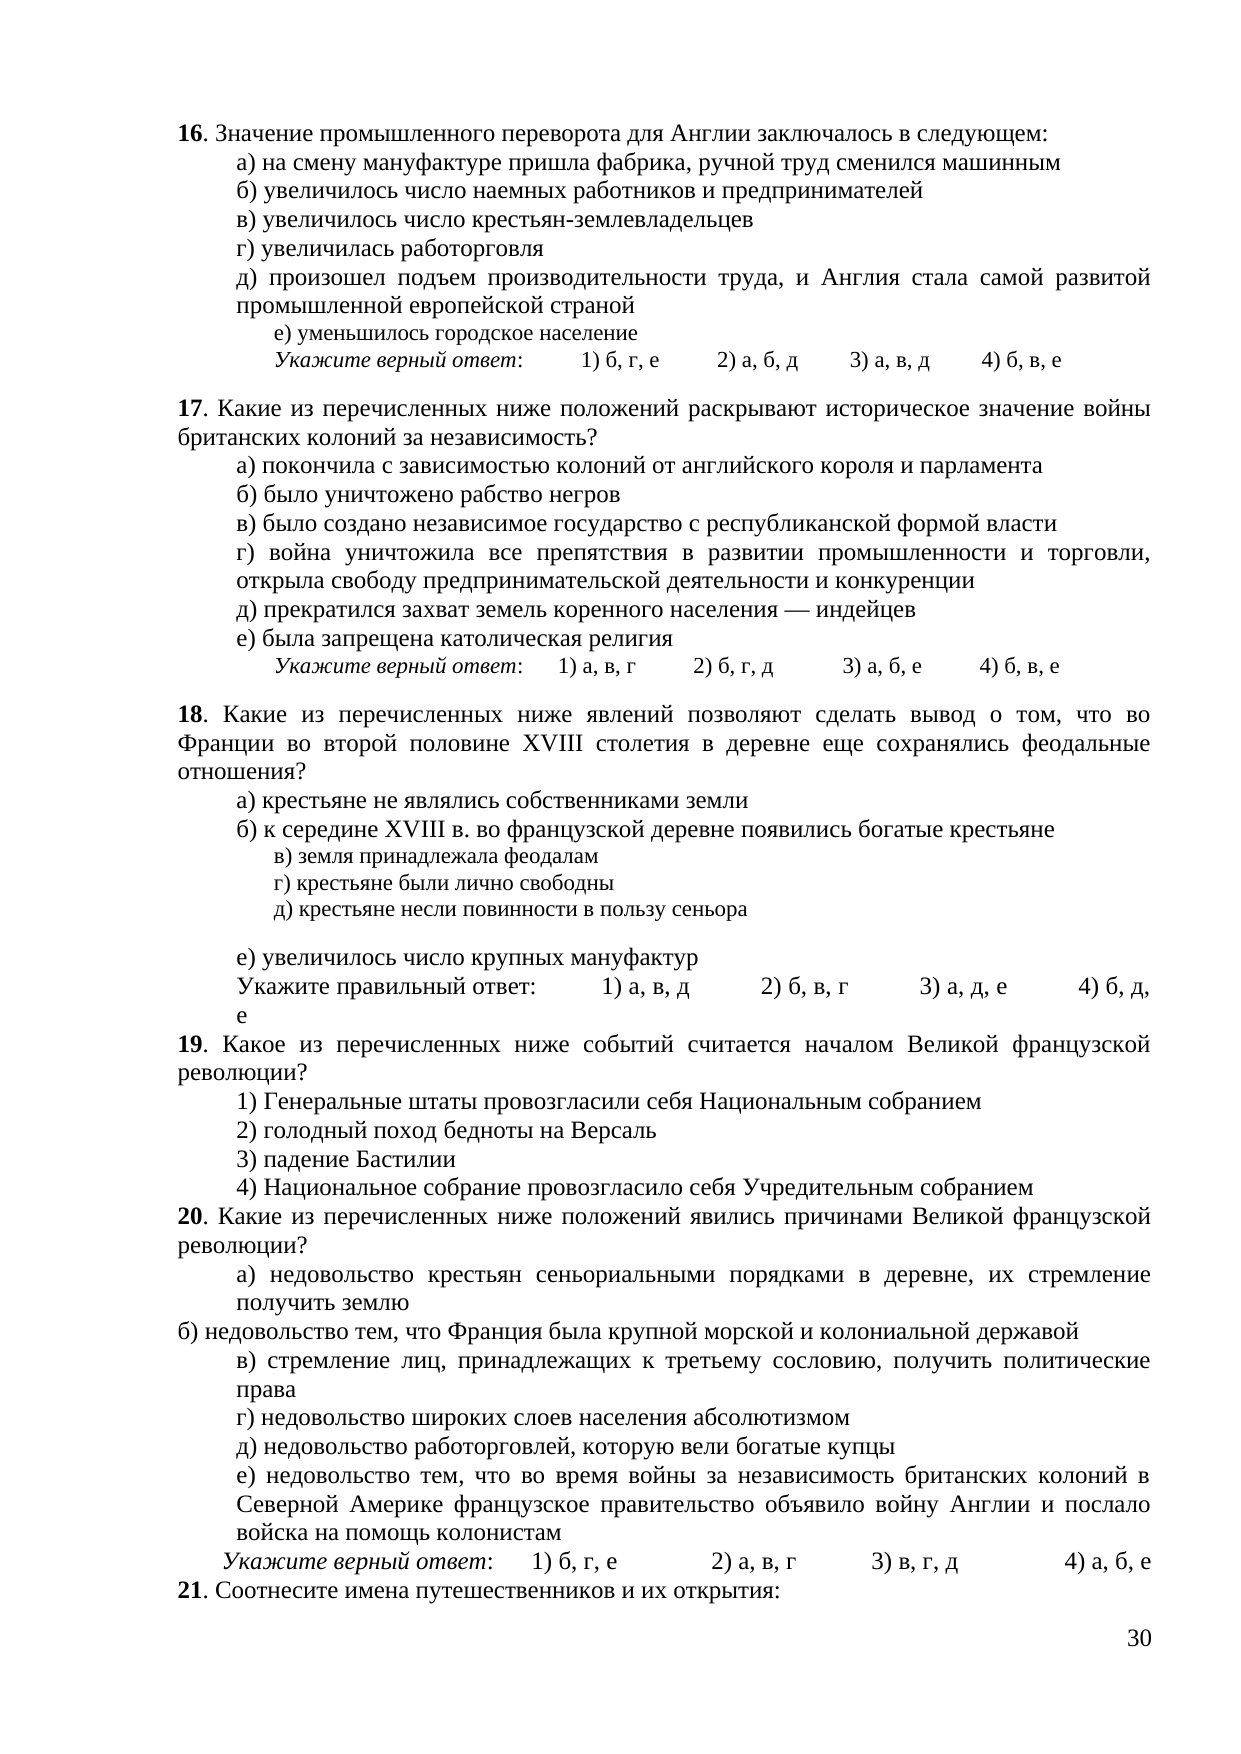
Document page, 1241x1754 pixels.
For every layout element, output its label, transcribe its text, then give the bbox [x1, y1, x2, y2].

list д) крестьяне несли повинности в пользу сеньора [274, 895, 1152, 922]
text а) крестьяне не являлись собственниками земли [236, 785, 1152, 814]
text б) недовольство тем, что Франция была крупной морской и колониальной державой [177, 1316, 1152, 1345]
text б) было уничтожено рабство негров [236, 479, 1152, 508]
text е) недовольство тем, что во время войны за независимость британских колоний в Северной Америке французское правительство объявило войну Англии и послало войска на помощь колонистам [236, 1460, 1152, 1546]
text г) увеличилась работорговля [236, 233, 1152, 262]
text е) увеличилось число крупных мануфактур [236, 942, 1152, 971]
text 16. Значение промышленного переворота для Англии заключалось в следующем: [177, 118, 1152, 147]
text г) недовольство широких слоев населения абсолютизмом [236, 1402, 1152, 1431]
text а) покончила с зависимостью колоний от английского короля и парламента [236, 450, 1152, 479]
list в) земля принадлежала феодалам [274, 843, 1152, 869]
text е) была запрещена католическая религия [236, 623, 1152, 652]
text 18. Какие из перечисленных ниже явлений позволяют сделать вывод о том, что во Франции во второй половине XVIII столетия в деревне еще сохранялись феодальные отношения? [177, 699, 1152, 785]
text б) увеличилось число наемных работников и предпринимателей [236, 176, 1152, 204]
text д) произошел подъем производительности труда, и Англия стала самой развитой промышленной европейской страной [236, 262, 1152, 319]
text 2) голодный поход бедноты на Версаль [236, 1115, 1152, 1144]
text 20. Какие из перечисленных ниже положений явились причинами Великой французской революции? [177, 1201, 1152, 1259]
text 1) Генеральные штаты провозгласили себя Национальным собранием [236, 1086, 1152, 1115]
text д) недовольство работорговлей, которую вели богатые купцы [236, 1431, 1152, 1460]
text 4) Национальное собрание провозгласило себя Учредительным собранием [236, 1172, 1152, 1201]
text 17. Какие из перечисленных ниже положений раскрывают историческое значение войны британских колоний за независимость? [177, 393, 1152, 450]
text д) прекратился захват земель коренного населения — индейцев [236, 594, 1152, 623]
text в) стремление лиц, принадлежащих к третьему сословию, получить политические права [236, 1345, 1152, 1402]
text 19. Какое из перечисленных ниже событий считается началом Великой французской революции? [177, 1029, 1152, 1086]
list Укажите верный ответ: 1) б, г, е 2) а, б, д 3) а, в, д 4) б, в, е [274, 346, 1152, 372]
text 21. Соотнесите имена путешественников и их открытия: [177, 1575, 1152, 1604]
list е) уменьшилось городское население [274, 319, 1152, 346]
text а) на смену мануфактуре пришла фабрика, ручной труд сменился машинным [236, 147, 1152, 176]
list Укажите верный ответ: 1) а, в, г 2) б, г, д 3) а, б, е 4) б, в, е [274, 652, 1152, 678]
text 3) падение Бастилии [236, 1144, 1152, 1172]
text г) война уничтожила все препятствия в развитии промышленности и торговли, открыла свободу предпринимательской деятельности и конкуренции [236, 537, 1152, 594]
list г) крестьяне были лично свободны [274, 869, 1152, 895]
text Укажите правильный ответ: 1) а, в, д 2) б, в, г 3) а, д, е 4) б, д, е [236, 971, 1152, 1029]
text б) к середине XVIII в. во французской деревне появились богатые крестьяне [236, 814, 1152, 843]
text в) было создано независимое государство с республиканской формой власти [236, 508, 1152, 537]
text а) недовольство крестьян сеньориальными порядками в деревне, их стремление получить землю [236, 1259, 1152, 1316]
text в) увеличилось число крестьян-землевладельцев [236, 204, 1152, 233]
text Укажите верный ответ: 1) б, г, е 2) а, в, г 3) в, г, д 4) а, б, е [221, 1546, 1152, 1575]
